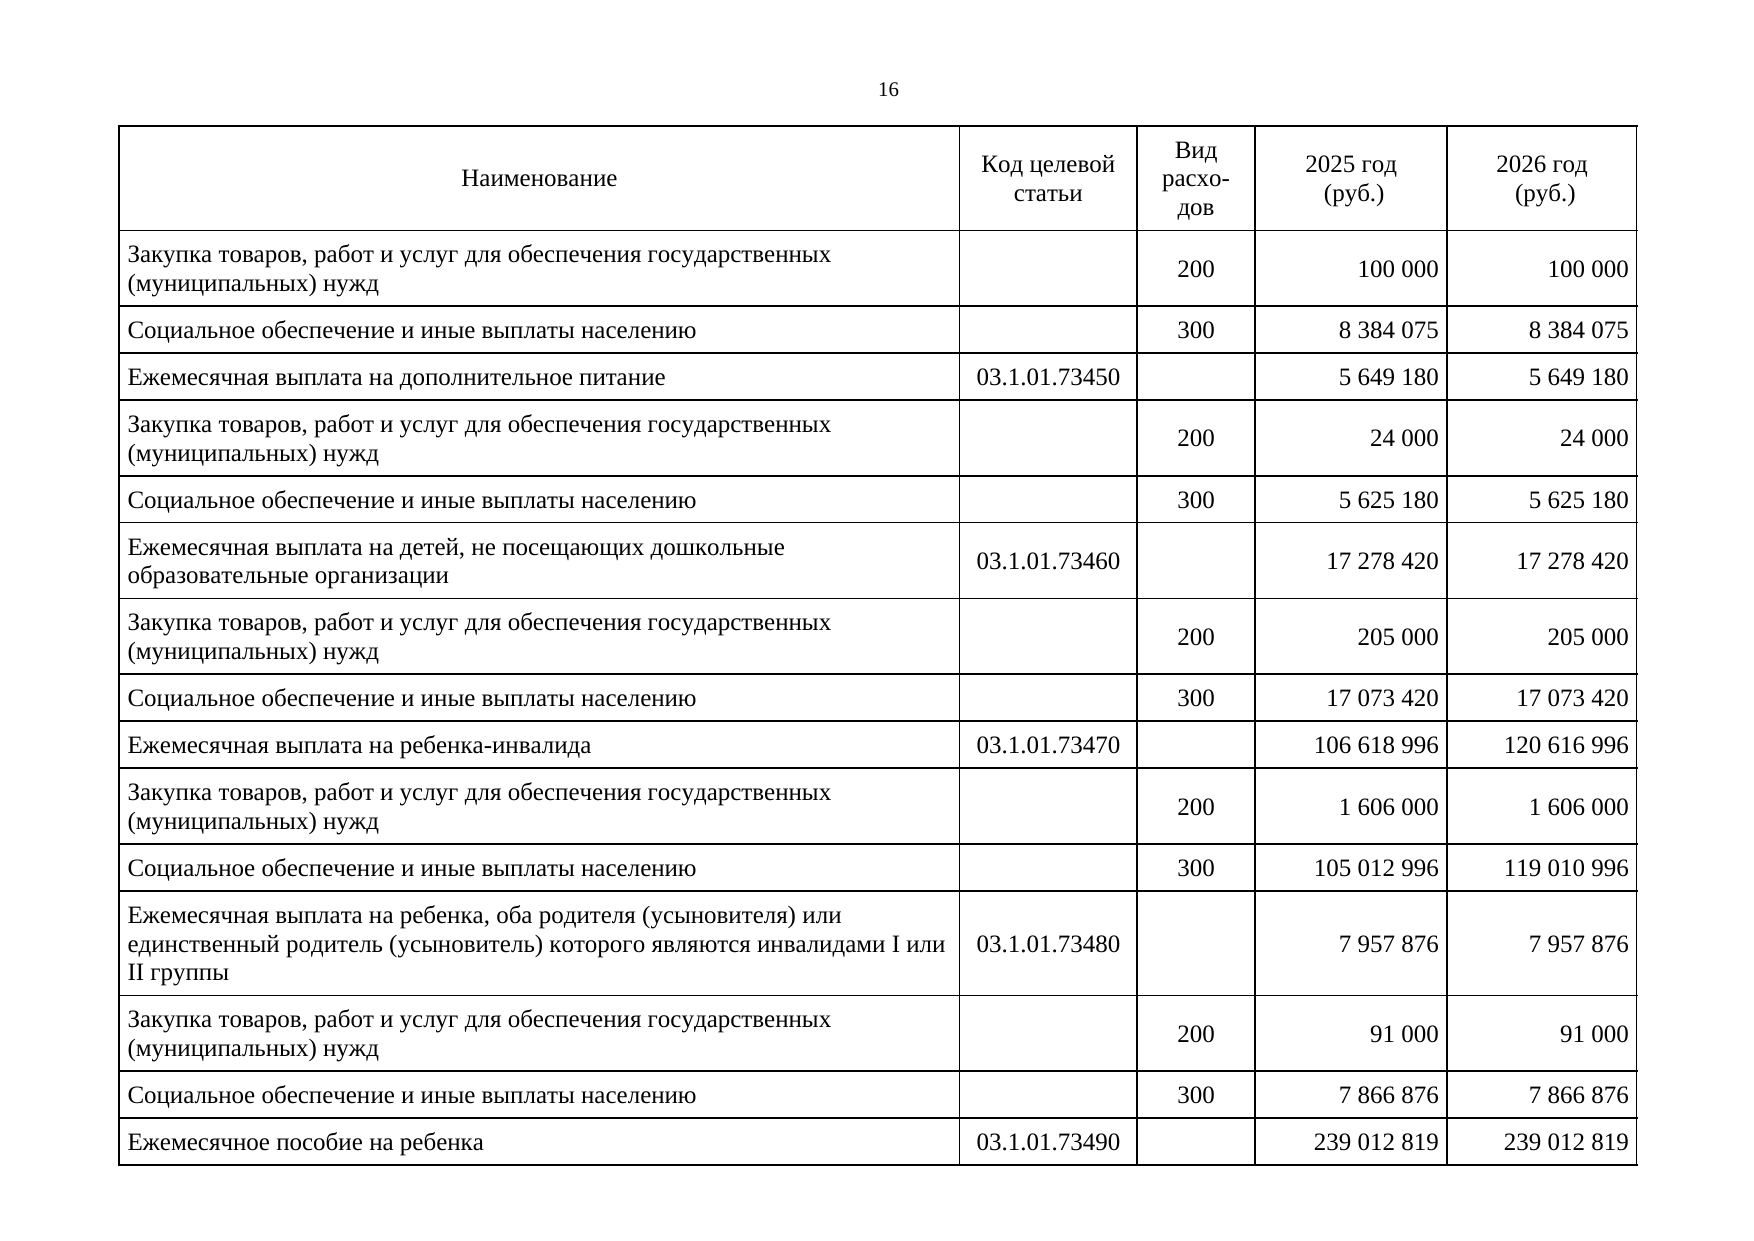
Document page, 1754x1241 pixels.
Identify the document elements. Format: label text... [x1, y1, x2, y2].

table_cell 5 625 180 [1448, 477, 1636, 522]
table_cell [960, 401, 1136, 475]
table_cell Ежемесячное пособие на ребенка [120, 1119, 959, 1164]
table_cell 300 [1138, 307, 1254, 352]
table_cell [1138, 722, 1254, 767]
table_header [120, 127, 959, 229]
table_cell 24 000 [1448, 401, 1636, 475]
table_cell 100 000 [1448, 231, 1636, 305]
table_cell 03.1.01.73480 [960, 892, 1136, 994]
table_cell 200 [1138, 769, 1254, 843]
table_cell 200 [1138, 231, 1254, 305]
table_cell [960, 675, 1136, 720]
table_cell Ежемесячная выплата на детей, не посещающих дошкольные образовательные организации [120, 523, 959, 598]
table_cell 91 000 [1256, 996, 1446, 1070]
table_cell 100 000 [1256, 231, 1446, 305]
table_cell 7 957 876 [1448, 892, 1636, 994]
table_cell 7 866 876 [1448, 1072, 1636, 1117]
table_cell Социальное обеспечение и иные выплаты населению [120, 477, 959, 522]
table_cell Закупка товаров, работ и услуг для обеспечения государственных (муниципальных) нужд [120, 231, 959, 305]
table_cell Социальное обеспечение и иные выплаты населению [120, 675, 959, 720]
table_cell Ежемесячная выплата на ребенка-инвалида [120, 722, 959, 767]
table_cell 300 [1138, 845, 1254, 890]
table_cell 17 073 420 [1256, 675, 1446, 720]
table_cell 200 [1138, 996, 1254, 1070]
table_cell 1 606 000 [1256, 769, 1446, 843]
table_cell 120 616 996 [1448, 722, 1636, 767]
table_cell 119 010 996 [1448, 845, 1636, 890]
table_cell [960, 845, 1136, 890]
table_header [960, 127, 1136, 229]
table_cell [960, 307, 1136, 352]
table_cell [1138, 1119, 1254, 1164]
table_header [1448, 127, 1636, 229]
table_cell 8 384 075 [1256, 307, 1446, 352]
table_header [1256, 127, 1446, 229]
table_cell 300 [1138, 675, 1254, 720]
table_cell 205 000 [1256, 599, 1446, 673]
table_cell 17 278 420 [1448, 523, 1636, 598]
table_cell 91 000 [1448, 996, 1636, 1070]
table_cell 5 625 180 [1256, 477, 1446, 522]
table_cell 5 649 180 [1256, 354, 1446, 399]
table_cell 24 000 [1256, 401, 1446, 475]
table_cell 1 606 000 [1448, 769, 1636, 843]
table_cell 7 866 876 [1256, 1072, 1446, 1117]
table_cell 200 [1138, 599, 1254, 673]
table_cell Закупка товаров, работ и услуг для обеспечения государственных (муниципальных) нужд [120, 599, 959, 673]
table_cell Ежемесячная выплата на дополнительное питание [120, 354, 959, 399]
table_cell 205 000 [1448, 599, 1636, 673]
table_cell 17 073 420 [1448, 675, 1636, 720]
table_cell [960, 769, 1136, 843]
table_cell 300 [1138, 477, 1254, 522]
table_cell 239 012 819 [1448, 1119, 1636, 1164]
table_cell 200 [1138, 401, 1254, 475]
table_cell 17 278 420 [1256, 523, 1446, 598]
table_cell [960, 996, 1136, 1070]
table_cell 105 012 996 [1256, 845, 1446, 890]
table_cell 7 957 876 [1256, 892, 1446, 994]
table_cell Ежемесячная выплата на ребенка, оба родителя (усыновителя) или единственный родитель (усыновитель) которого являются инвалидами I или II группы [120, 892, 959, 994]
table_cell [960, 231, 1136, 305]
table_cell [960, 477, 1136, 522]
table_cell 300 [1138, 1072, 1254, 1117]
table_cell Закупка товаров, работ и услуг для обеспечения государственных (муниципальных) нужд [120, 401, 959, 475]
table_cell 03.1.01.73490 [960, 1119, 1136, 1164]
table_cell 8 384 075 [1448, 307, 1636, 352]
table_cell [120, 307, 959, 352]
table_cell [120, 1072, 959, 1117]
table_cell 03.1.01.73460 [960, 523, 1136, 598]
table_cell 239 012 819 [1256, 1119, 1446, 1164]
table_cell 5 649 180 [1448, 354, 1636, 399]
table_cell [1138, 892, 1254, 994]
table_cell 03.1.01.73470 [960, 722, 1136, 767]
table_cell [960, 1072, 1136, 1117]
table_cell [120, 996, 959, 1070]
table_cell 03.1.01.73450 [960, 354, 1136, 399]
table_cell Социальное обеспечение и иные выплаты населению [120, 845, 959, 890]
table_cell [1138, 523, 1254, 598]
table_header [1138, 127, 1254, 229]
table_cell [1138, 354, 1254, 399]
table_cell Закупка товаров, работ и услуг для обеспечения государственных (муниципальных) нужд [120, 769, 959, 843]
table_cell 106 618 996 [1256, 722, 1446, 767]
table_cell [960, 599, 1136, 673]
